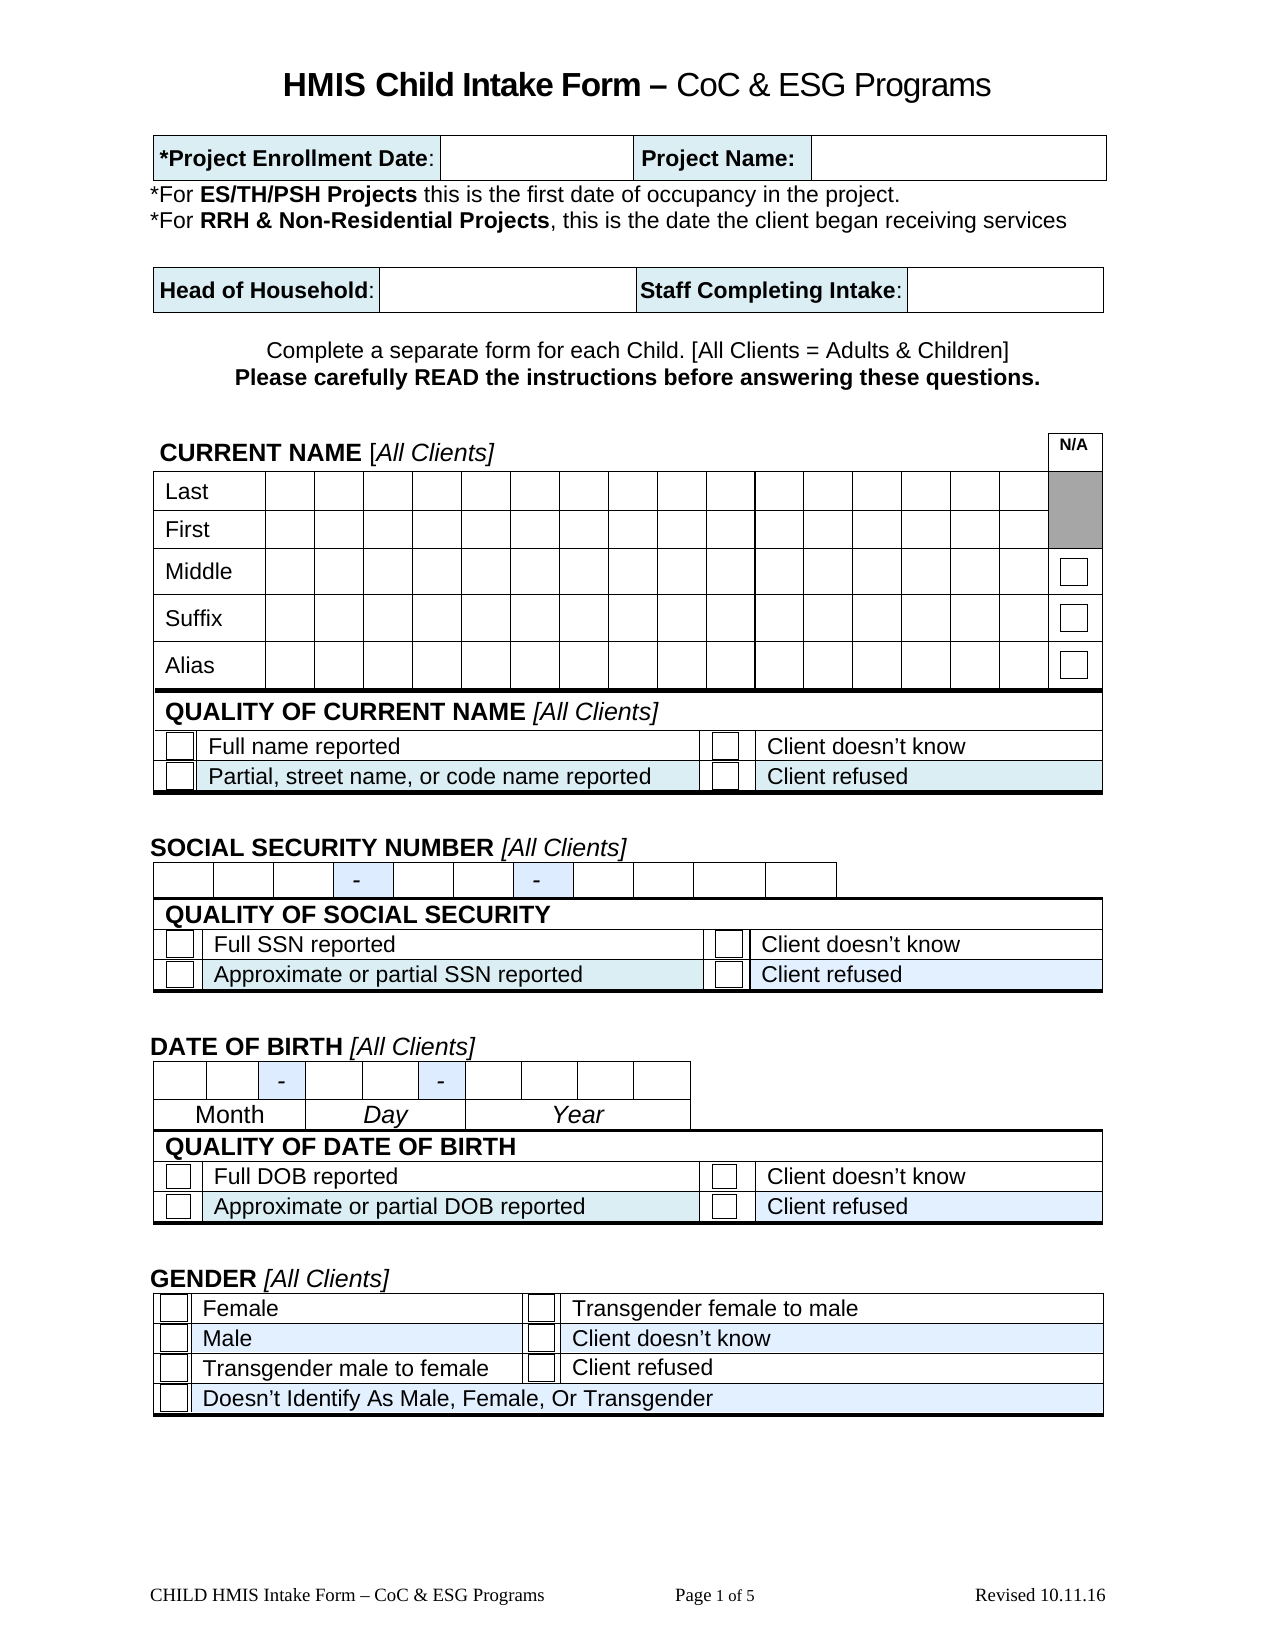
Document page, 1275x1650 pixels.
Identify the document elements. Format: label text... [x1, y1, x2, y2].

table_cell [266, 642, 314, 688]
table_cell [804, 472, 852, 510]
table_cell Client doesn’t know [751, 930, 1102, 959]
table_cell [853, 595, 901, 641]
table_header Staff Completing Intake: [637, 268, 907, 312]
table_cell [658, 549, 706, 594]
table_cell [154, 761, 196, 790]
table_cell [413, 549, 461, 594]
table_cell [1049, 510, 1102, 548]
table_cell [511, 511, 559, 548]
table_cell [804, 549, 852, 594]
table_header - [334, 863, 393, 897]
text Complete a separate form for each Child. [All Clients = Adults & Children] [150, 337, 1125, 364]
table_cell [560, 642, 608, 688]
table_header [154, 863, 213, 897]
table_cell [511, 472, 559, 510]
table_cell QUALITY OF DATE OF BIRTH [154, 1132, 1102, 1161]
table_cell [266, 472, 314, 510]
table_cell [609, 511, 657, 548]
table_cell [804, 511, 852, 548]
table_cell Approximate or partial SSN reported [203, 960, 703, 989]
table_cell [658, 472, 706, 510]
table_header [207, 1062, 258, 1099]
table_cell QUALITY OF SOCIAL SECURITY [154, 900, 1102, 929]
table_cell [658, 511, 706, 548]
table_cell [315, 549, 363, 594]
table_cell [853, 642, 901, 688]
table_cell [154, 930, 202, 959]
table_header [555, 1294, 560, 1322]
table_cell [364, 642, 412, 688]
table_cell Client doesn’t know [756, 1162, 1102, 1191]
table_cell [658, 595, 706, 641]
table_cell [700, 1192, 755, 1221]
table_cell [707, 595, 754, 641]
table_header [214, 863, 273, 897]
table_cell [756, 472, 803, 510]
table_cell [154, 731, 196, 760]
table_cell [462, 511, 510, 548]
table_cell [1000, 511, 1048, 548]
table_cell [951, 549, 999, 594]
table_cell [523, 1354, 528, 1382]
table_cell [154, 1192, 202, 1221]
table_cell [902, 549, 950, 594]
table_header [908, 268, 1103, 312]
table_cell Alias [154, 642, 265, 688]
table_cell [853, 511, 901, 548]
table_cell [529, 1325, 554, 1351]
table_cell [315, 642, 363, 688]
table_cell [609, 642, 657, 688]
table_cell Day [306, 1100, 465, 1129]
table_cell [853, 472, 901, 510]
table_header [529, 1295, 554, 1321]
table_header [154, 1294, 160, 1322]
table_header [578, 1062, 633, 1099]
table_cell Suffix [154, 595, 265, 641]
table_cell [161, 1325, 187, 1351]
table_cell [315, 595, 363, 641]
table_cell [555, 1354, 560, 1382]
table_cell [756, 595, 803, 641]
table_cell [1049, 642, 1102, 688]
table_cell [700, 1162, 755, 1191]
table_header [766, 863, 836, 897]
table_cell [560, 549, 608, 594]
table_cell [704, 930, 749, 959]
table_cell [529, 1355, 554, 1381]
table_header - [514, 863, 573, 897]
table_cell First [154, 511, 265, 548]
table_cell [707, 472, 754, 510]
table_cell [902, 642, 950, 688]
table_cell [364, 595, 412, 641]
table_header [394, 863, 453, 897]
table_cell [804, 642, 852, 688]
table_cell [707, 642, 754, 688]
table_cell [1000, 642, 1048, 688]
table_cell [364, 472, 412, 510]
table_cell [266, 511, 314, 548]
table_cell [511, 642, 559, 688]
table_cell [523, 1324, 528, 1352]
table_header N/A [1049, 434, 1102, 471]
table_cell [560, 511, 608, 548]
table_cell [560, 595, 608, 641]
text Please carefully READ the instructions before answering these questions. [150, 364, 1125, 390]
table_cell Client doesn’t know [756, 731, 1102, 760]
table_cell [462, 472, 510, 510]
table_header Female [192, 1294, 522, 1322]
table_header [522, 1062, 577, 1099]
table_cell [1049, 549, 1102, 594]
table_cell [266, 595, 314, 641]
table_header [306, 1062, 362, 1099]
table_header [634, 1062, 690, 1099]
table_cell [707, 549, 754, 594]
table_cell [902, 595, 950, 641]
table_header CURRENT NAME [All Clients] [154, 433, 1048, 471]
table_cell [707, 511, 754, 548]
table_header [634, 863, 693, 897]
table_cell [161, 1355, 187, 1381]
table_cell [413, 472, 461, 510]
table_cell Full name reported [197, 731, 699, 760]
table_cell [902, 511, 950, 548]
table_cell [161, 1385, 187, 1411]
table_cell [560, 472, 608, 510]
table_header [694, 863, 765, 897]
table_cell [951, 642, 999, 688]
table_cell [462, 595, 510, 641]
table_cell Full DOB reported [203, 1162, 699, 1191]
table_cell [315, 511, 363, 548]
table_cell Doesn’t Identify As Male, Female, Or Transgender [192, 1384, 1103, 1412]
table_cell [315, 472, 363, 510]
table_cell Last [154, 472, 265, 510]
table_header [380, 268, 636, 312]
table_cell Client refused [561, 1354, 1103, 1382]
table_cell [1049, 472, 1102, 510]
table_header [161, 1295, 187, 1321]
table_cell [413, 642, 461, 688]
table_cell QUALITY OF CURRENT NAME [All Clients] [154, 689, 1102, 730]
table_cell Partial, street name, or code name reported [197, 761, 699, 790]
table_cell [658, 642, 706, 688]
table_cell [266, 549, 314, 594]
text *For ES/TH/PSH Projects this is the first date of occupancy in the project. [150, 181, 1125, 207]
table_cell Month [154, 1100, 305, 1129]
table_cell Male [192, 1324, 522, 1352]
table_cell [555, 1324, 560, 1352]
table_header - [259, 1062, 305, 1099]
table_cell [462, 642, 510, 688]
table_cell [951, 511, 999, 548]
table_header [363, 1062, 418, 1099]
table_header [837, 862, 1102, 897]
table_cell Year [466, 1100, 690, 1129]
table_cell Transgender male to female [192, 1354, 522, 1382]
table_cell [154, 960, 202, 989]
table_cell [1000, 549, 1048, 594]
table_header [812, 136, 1106, 180]
table_cell Approximate or partial DOB reported [203, 1192, 699, 1221]
table_header Project Name: [634, 136, 811, 180]
table_header [466, 1062, 521, 1099]
table_header [274, 863, 333, 897]
table_cell [154, 1384, 160, 1412]
table_header [523, 1294, 528, 1322]
table_cell [413, 511, 461, 548]
table_cell [154, 1162, 202, 1191]
table_cell [609, 549, 657, 594]
table_header - [419, 1062, 465, 1099]
table_cell [951, 595, 999, 641]
table_header [154, 1062, 206, 1099]
table_cell [951, 472, 999, 510]
table_cell [462, 549, 510, 594]
table_header [441, 136, 633, 180]
table_cell [756, 511, 803, 548]
table_header [454, 863, 513, 897]
table_cell [609, 595, 657, 641]
text DATE OF BIRTH [All Clients] [150, 1032, 1125, 1061]
table_cell [511, 549, 559, 594]
table_cell [1000, 595, 1048, 641]
text SOCIAL SECURITY NUMBER [All Clients] [150, 833, 1125, 862]
table_cell [700, 731, 755, 760]
table_cell [364, 511, 412, 548]
table_cell [511, 595, 559, 641]
table_cell [902, 472, 950, 510]
table_cell Middle [154, 549, 265, 594]
text *For RRH & Non-Residential Projects, this is the date the client began receiving services [150, 207, 1125, 234]
table_header Transgender female to male [561, 1294, 1103, 1322]
table_cell [1049, 595, 1102, 641]
table_cell [756, 642, 803, 688]
table_cell Client refused [756, 761, 1102, 790]
table_cell [609, 472, 657, 510]
table_cell [756, 549, 803, 594]
table_cell [1000, 472, 1048, 510]
table_cell [700, 761, 755, 790]
table_cell Client refused [756, 1192, 1102, 1221]
table_cell [364, 549, 412, 594]
table_cell Client doesn’t know [561, 1324, 1103, 1352]
table_cell [413, 595, 461, 641]
table_header *Project Enrollment Date: [154, 136, 440, 180]
table_cell [154, 1354, 160, 1382]
text GENDER [All Clients] [150, 1264, 1125, 1292]
table_cell Client refused [751, 960, 1102, 989]
table_cell [154, 1324, 160, 1352]
table_header [574, 863, 633, 897]
table_cell Full SSN reported [203, 930, 703, 959]
table_cell [804, 595, 852, 641]
table_header Head of Household: [154, 268, 379, 312]
table_cell [853, 549, 901, 594]
table_cell [704, 960, 749, 989]
